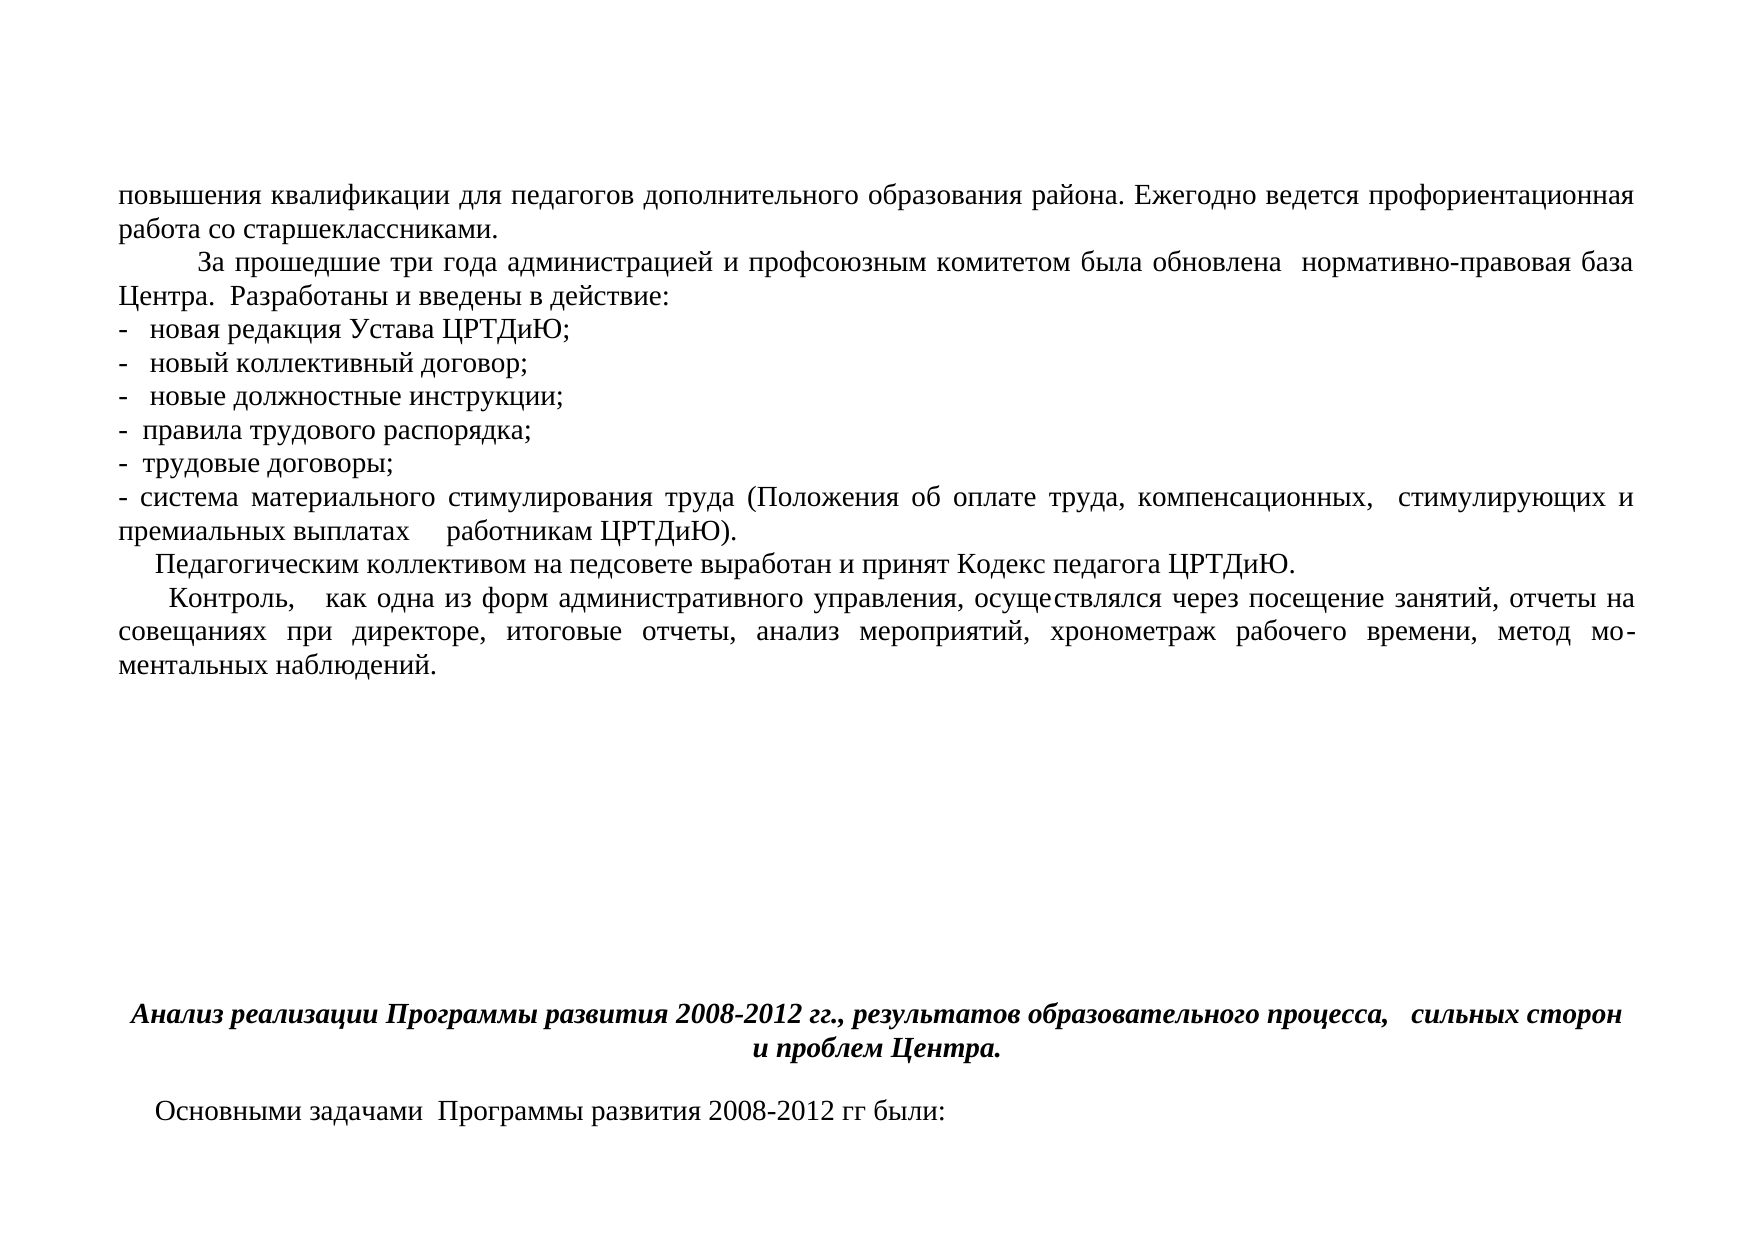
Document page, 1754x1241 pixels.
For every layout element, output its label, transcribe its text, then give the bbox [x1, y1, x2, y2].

text Основными задачами Программы развития 2008-2012 гг были: [118, 1093, 1636, 1126]
text - правила трудового распорядка; [118, 412, 1636, 446]
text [118, 177, 1636, 244]
text Контроль, как одна из форм административного управления, осуществлялся через посещение занятий, отчеты на совещаниях при директоре, итоговые отчеты, анализ мероприятий, хронометраж рабочего времени, метод моментальных наблюдений. [118, 580, 1636, 680]
text За прошедшие три года администрацией и профсоюзным комитетом была обновлена нормативно-правовая база Центра. Разработаны и введены в действие: [118, 244, 1636, 311]
text - новая редакция Устава ЦРТДиЮ; [118, 311, 1636, 345]
text - система материального стимулирования труда (Положения об оплате труда, компенсационных, стимулирующих и премиальных выплатах работникам ЦРТДиЮ). [118, 479, 1636, 546]
text Анализ реализации Программы развития 2008-2012 гг., результатов образовательного процесса, сильных сторон и проблем Центра. [118, 997, 1636, 1064]
text Педагогическим коллективом на педсовете выработан и принят Кодекс педагога ЦРТДиЮ. [118, 546, 1636, 580]
text - новые должностные инструкции; [118, 378, 1636, 412]
text - трудовые договоры; [118, 446, 1636, 479]
text - новый коллективный договор; [118, 345, 1636, 378]
